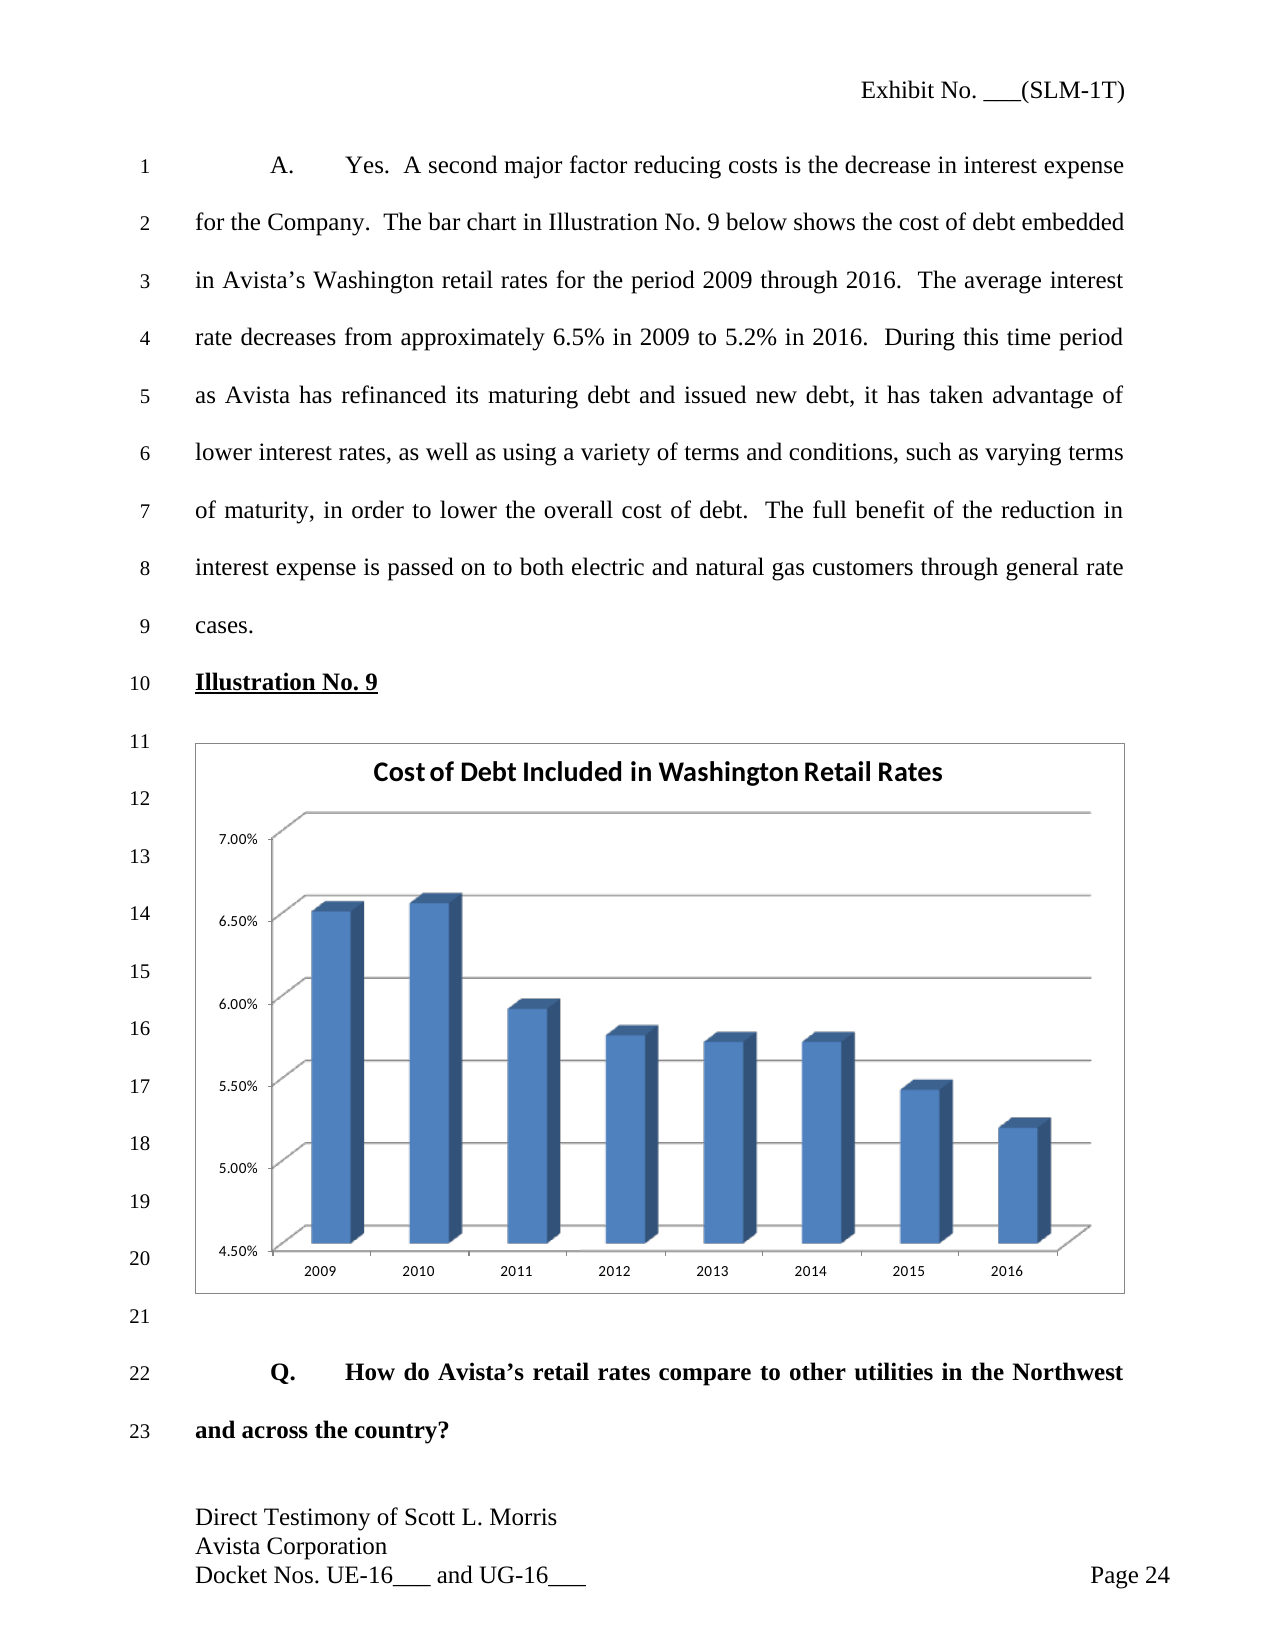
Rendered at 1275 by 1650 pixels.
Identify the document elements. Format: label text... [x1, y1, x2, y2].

text A. Yes. A second major factor reducing costs is the decrease in interest expense for the Company. The bar chart in Illustration No. 9 below shows the cost of debt embedded in Avista’s Washington retail rates for the period 2009 through 2016. The average interest rate decreases from approximately 6.5% in 2009 to 5.2% in 2016. During this time period as Avista has refinanced its maturing debt and issued new debt, it has taken advantage of lower interest rates, as well as using a variety of terms and conditions, such as varying terms of maturity, in order to lower the overall cost of debt. The full benefit of the reduction in interest expense is passed on to both electric and natural gas customers through general rate cases. [195, 150, 1125, 639]
text Q. How do Avista’s retail rates compare to other utilities in the Northwest and across the country? [195, 1357, 1125, 1444]
text Illustration No. 9 [195, 667, 1125, 696]
